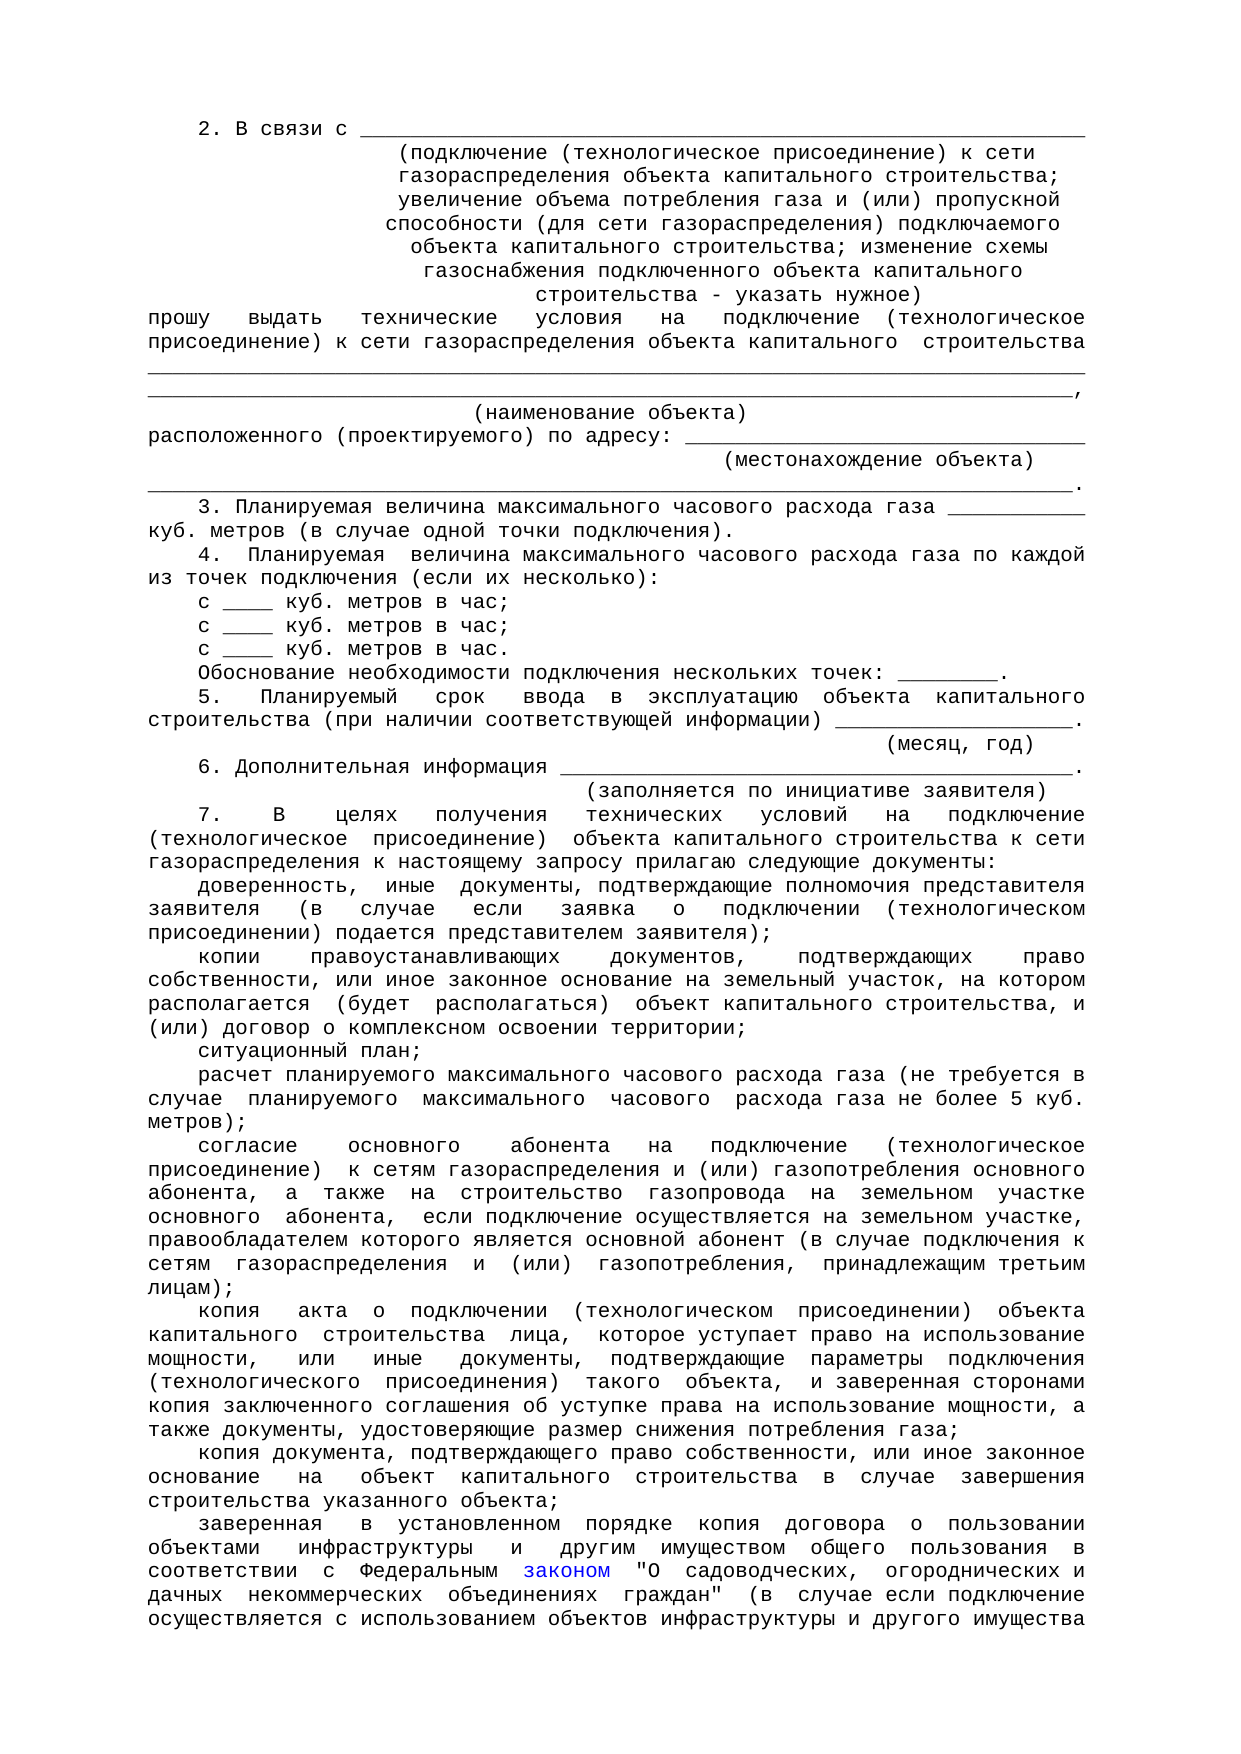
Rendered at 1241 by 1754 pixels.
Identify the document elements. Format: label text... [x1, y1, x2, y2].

text объектами инфраструктуры и другим имуществом общего пользования в [148, 1537, 1152, 1561]
text (наименование объекта) [148, 402, 1152, 426]
text осуществляется с использованием объектов инфраструктуры и другого имущества [148, 1608, 1152, 1631]
text присоединение) к сетям газораспределения и (или) газопотребления основного [148, 1158, 1152, 1182]
text прошу выдать технические условия на подключение (технологическое [148, 307, 1152, 331]
text правообладателем которого является основной абонент (в случае подключения к [148, 1229, 1152, 1253]
text 7. В целях получения технических условий на подключение [148, 804, 1152, 827]
text строительства указанного объекта; [148, 1489, 1152, 1513]
text основного абонента, если подключение осуществляется на земельном участке, [148, 1206, 1152, 1229]
text (заполняется по инициативе заявителя) [148, 780, 1152, 804]
text случае планируемого максимального часового расхода газа не более 5 куб. [148, 1088, 1152, 1111]
text газораспределения объекта капитального строительства; [148, 165, 1152, 189]
text заявителя (в случае если заявка о подключении (технологическом [148, 898, 1152, 922]
text газораспределения к настоящему запросу прилагаю следующие документы: [148, 851, 1152, 875]
text увеличение объема потребления газа и (или) пропускной [148, 189, 1152, 213]
text заверенная в установленном порядке копия договора о пользовании [148, 1513, 1152, 1537]
text куб. метров (в случае одной точки подключения). [148, 520, 1152, 544]
text доверенность, иные документы, подтверждающие полномочия представителя [148, 875, 1152, 898]
text (местонахождение объекта) [148, 449, 1152, 473]
text 4. Планируемая величина максимального часового расхода газа по каждой [148, 544, 1152, 567]
text 2. В связи с __________________________________________________________ [148, 118, 1152, 142]
text присоединении) подается представителем заявителя); [148, 922, 1152, 946]
text __________________________________________________________________________. [148, 473, 1152, 496]
text (технологического присоединения) такого объекта, и заверенная сторонами [148, 1371, 1152, 1395]
text из точек подключения (если их несколько): [148, 567, 1152, 591]
text также документы, удостоверяющие размер снижения потребления газа; [148, 1419, 1152, 1442]
text (месяц, год) [148, 733, 1152, 757]
text копия заключенного соглашения об уступке права на использование мощности, а [148, 1395, 1152, 1419]
text абонента, а также на строительство газопровода на земельном участке [148, 1182, 1152, 1206]
text располагается (будет располагаться) объект капитального строительства, и [148, 993, 1152, 1017]
text с ____ куб. метров в час. [148, 638, 1152, 662]
text с ____ куб. метров в час; [148, 591, 1152, 615]
text способности (для сети газораспределения) подключаемого [148, 213, 1152, 236]
text Обоснование необходимости подключения нескольких точек: ________. [148, 662, 1152, 686]
text основание на объект капитального строительства в случае завершения [148, 1466, 1152, 1489]
text капитального строительства лица, которое уступает право на использование [148, 1324, 1152, 1348]
text строительства - указать нужное) [148, 284, 1152, 307]
text строительства (при наличии соответствующей информации) ___________________. [148, 709, 1152, 733]
text метров); [148, 1111, 1152, 1135]
text соответствии с Федеральным законом "О садоводческих, огороднических и [148, 1561, 1152, 1584]
text объекта капитального строительства; изменение схемы [148, 236, 1152, 260]
text с ____ куб. метров в час; [148, 615, 1152, 638]
text газоснабжения подключенного объекта капитального [148, 260, 1152, 284]
text (или) договор о комплексном освоении территории; [148, 1017, 1152, 1040]
text собственности, или иное законное основание на земельный участок, на котором [148, 969, 1152, 993]
text 5. Планируемый срок ввода в эксплуатацию объекта капитального [148, 686, 1152, 709]
text (технологическое присоединение) объекта капитального строительства к сети [148, 827, 1152, 851]
text согласие основного абонента на подключение (технологическое [148, 1135, 1152, 1158]
text копия документа, подтверждающего право собственности, или иное законное [148, 1442, 1152, 1466]
text 6. Дополнительная информация _________________________________________. [148, 757, 1152, 780]
text дачных некоммерческих объединениях граждан" (в случае если подключение [148, 1584, 1152, 1608]
text расположенного (проектируемого) по адресу: ________________________________ [148, 426, 1152, 449]
text копии правоустанавливающих документов, подтверждающих право [148, 946, 1152, 969]
text лицам); [148, 1277, 1152, 1300]
text (подключение (технологическое присоединение) к сети [148, 142, 1152, 165]
text __________________________________________________________________________, [148, 378, 1152, 402]
text копия акта о подключении (технологическом присоединении) объекта [148, 1300, 1152, 1324]
text ситуационный план; [148, 1040, 1152, 1064]
text сетям газораспределения и (или) газопотребления, принадлежащим третьим [148, 1253, 1152, 1277]
text присоединение) к сети газораспределения объекта капитального строительства [148, 331, 1152, 354]
text мощности, или иные документы, подтверждающие параметры подключения [148, 1348, 1152, 1371]
text расчет планируемого максимального часового расхода газа (не требуется в [148, 1064, 1152, 1088]
text 3. Планируемая величина максимального часового расхода газа ___________ [148, 496, 1152, 520]
text ___________________________________________________________________________ [148, 354, 1152, 378]
